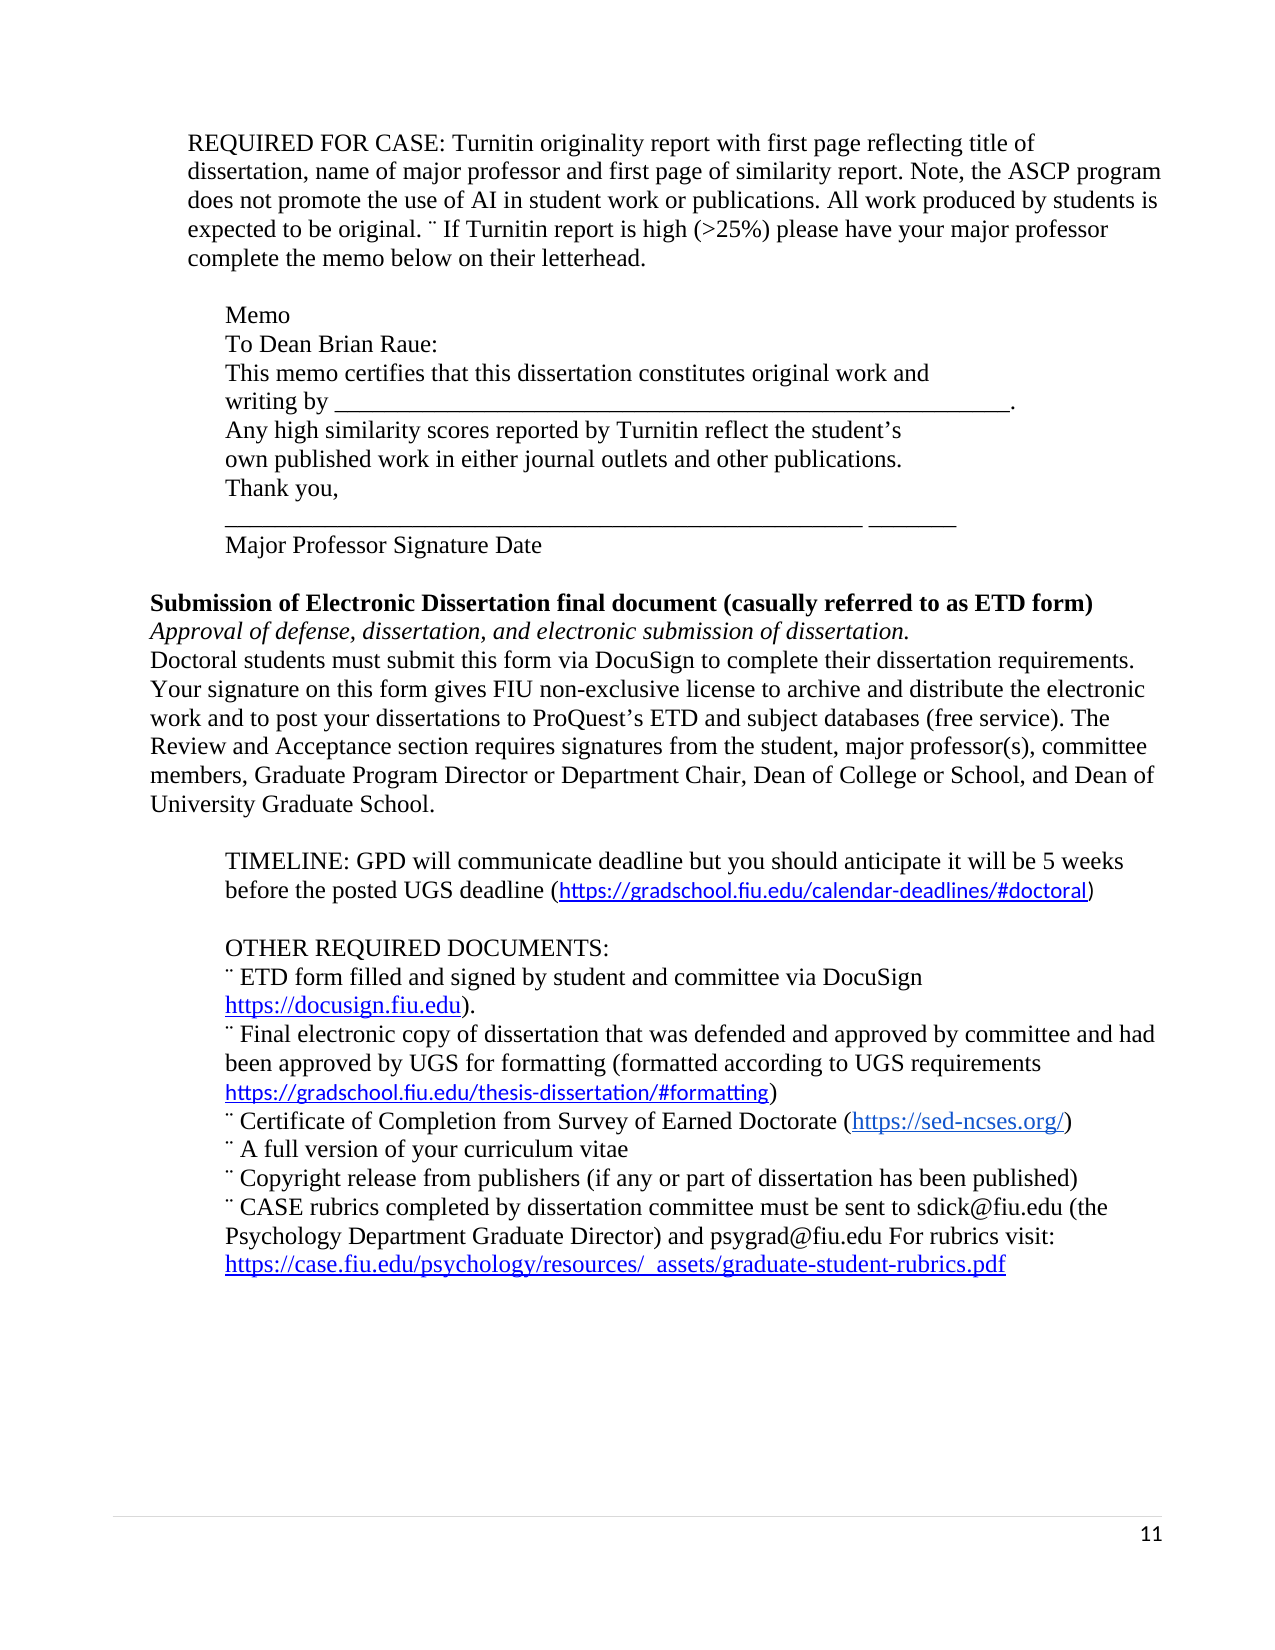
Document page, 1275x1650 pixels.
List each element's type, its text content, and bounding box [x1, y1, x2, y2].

text writing by ______________________________________________________. [225, 386, 1162, 415]
text ¨ ETD form filled and signed by student and committee via DocuSign https://docusign.fiu.edu). [225, 962, 1162, 1019]
text This memo certifies that this dissertation constitutes original work and [225, 358, 1162, 386]
text Approval of defense, dissertation, and electronic submission of dissertation. [150, 616, 1162, 645]
text ___________________________________________________ _______ [225, 501, 1162, 530]
text TIMELINE: GPD will communicate deadline but you should anticipate it will be 5 weeks before the posted UGS deadline (https://gradschool.fiu.edu/calendar-deadlines/#doctoral) [225, 846, 1162, 904]
text Major Professor Signature Date [225, 530, 1162, 559]
text ¨ A full version of your curriculum vitae [225, 1134, 1162, 1163]
text Memo [225, 300, 1162, 329]
text Doctoral students must submit this form via DocuSign to complete their dissertation requirements. Your signature on this form gives FIU non-exclusive license to archive and distribute the electronic work and to post your dissertations to ProQuest’s ETD and subject databases (free service). The Review and Acceptance section requires signatures from the student, major professor(s), committee members, Graduate Program Director or Department Chair, Dean of College or School, and Dean of University Graduate School. [150, 645, 1162, 818]
text Any high similarity scores reported by Turnitin reflect the student’s [225, 415, 1162, 444]
text ¨ Copyright release from publishers (if any or part of dissertation has been published) [225, 1163, 1162, 1192]
text ¨ Final electronic copy of dissertation that was defended and approved by committee and had been approved by UGS for formatting (formatted according to UGS requirements https://gradschool.fiu.edu/thesis-dissertation/#formatting) [225, 1019, 1162, 1106]
text own published work in either journal outlets and other publications. [225, 444, 1162, 473]
text REQUIRED FOR CASE: Turnitin originality report with first page reflecting title of dissertation, name of major professor and first page of similarity report. Note, the ASCP program does not promote the use of AI in student work or publications. All work produced by students is expected to be original. ¨ If Turnitin report is high (>25%) please have your major professor complete the memo below on their letterhead. [187, 128, 1162, 271]
text ¨ CASE rubrics completed by dissertation committee must be sent to sdick@fiu.edu (the Psychology Department Graduate Director) and psygrad@fiu.edu For rubrics visit: https://case.fiu.edu/psychology/resources/_assets/graduate-student-rubrics.pdf [225, 1192, 1162, 1278]
text ¨ Certificate of Completion from Survey of Earned Doctorate (https://sed-ncses.org/) [225, 1106, 1162, 1134]
text To Dean Brian Raue: [225, 329, 1162, 358]
text Submission of Electronic Dissertation final document (casually referred to as ETD form) [112, 588, 1162, 616]
text OTHER REQUIRED DOCUMENTS: [225, 933, 1162, 962]
text Thank you, [225, 473, 1162, 501]
